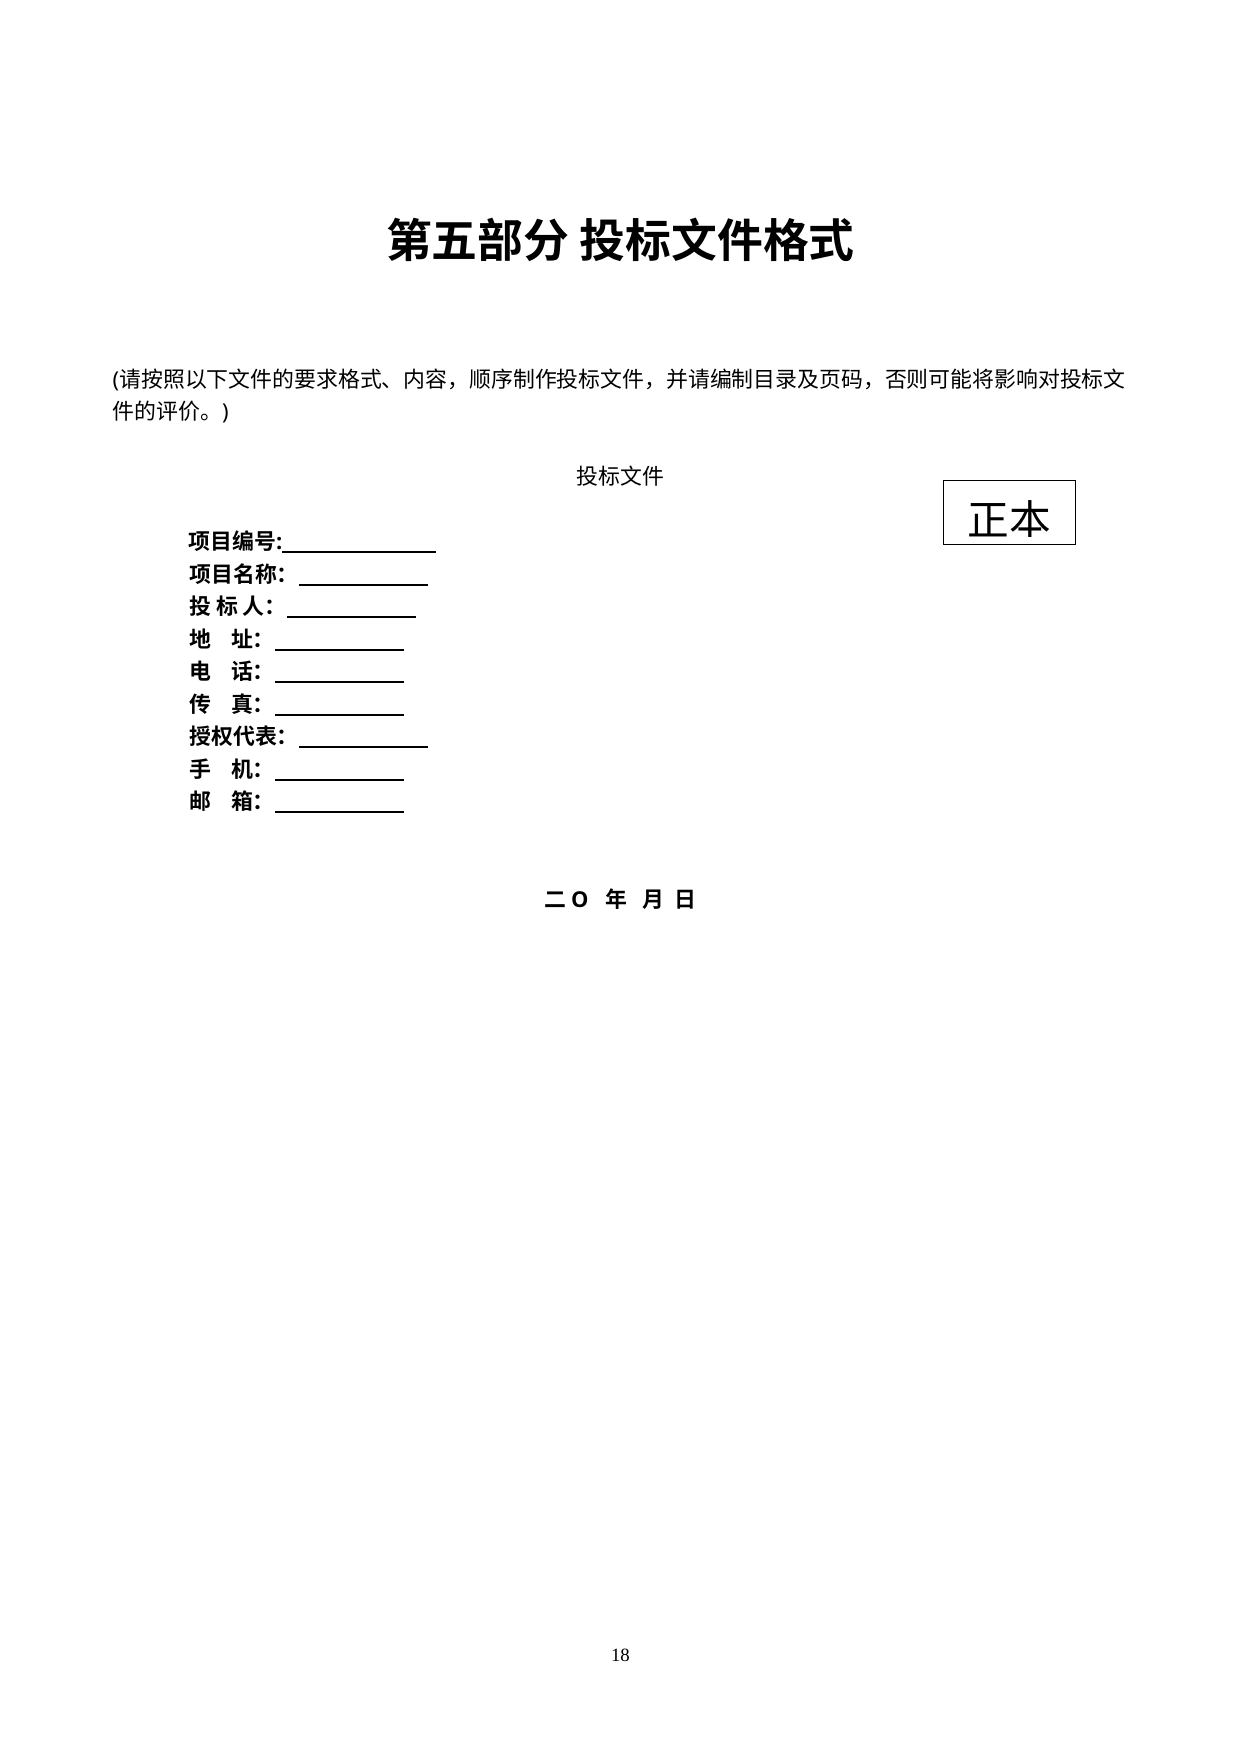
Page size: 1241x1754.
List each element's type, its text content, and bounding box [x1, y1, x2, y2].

text 投 标 人： [112, 589, 1128, 621]
text 投标文件 [112, 459, 1128, 491]
text 传 真： [112, 686, 1128, 719]
text 邮 箱： [112, 784, 1128, 816]
text 地 址： [112, 621, 1128, 654]
text 项目名称： [112, 556, 1128, 589]
text 项目编号: [112, 524, 1128, 556]
text 手 机： [112, 751, 1128, 784]
subtitle 第五部分 投标文件格式 [112, 189, 1128, 287]
text 二O 年 月 日 [112, 881, 1128, 914]
text (请按照以下文件的要求格式、内容，顺序制作投标文件，并请编制目录及页码，否则可能将影响对投标文件的评价。) [112, 361, 1128, 426]
text 电 话： [112, 654, 1128, 686]
text 授权代表： [112, 719, 1128, 751]
